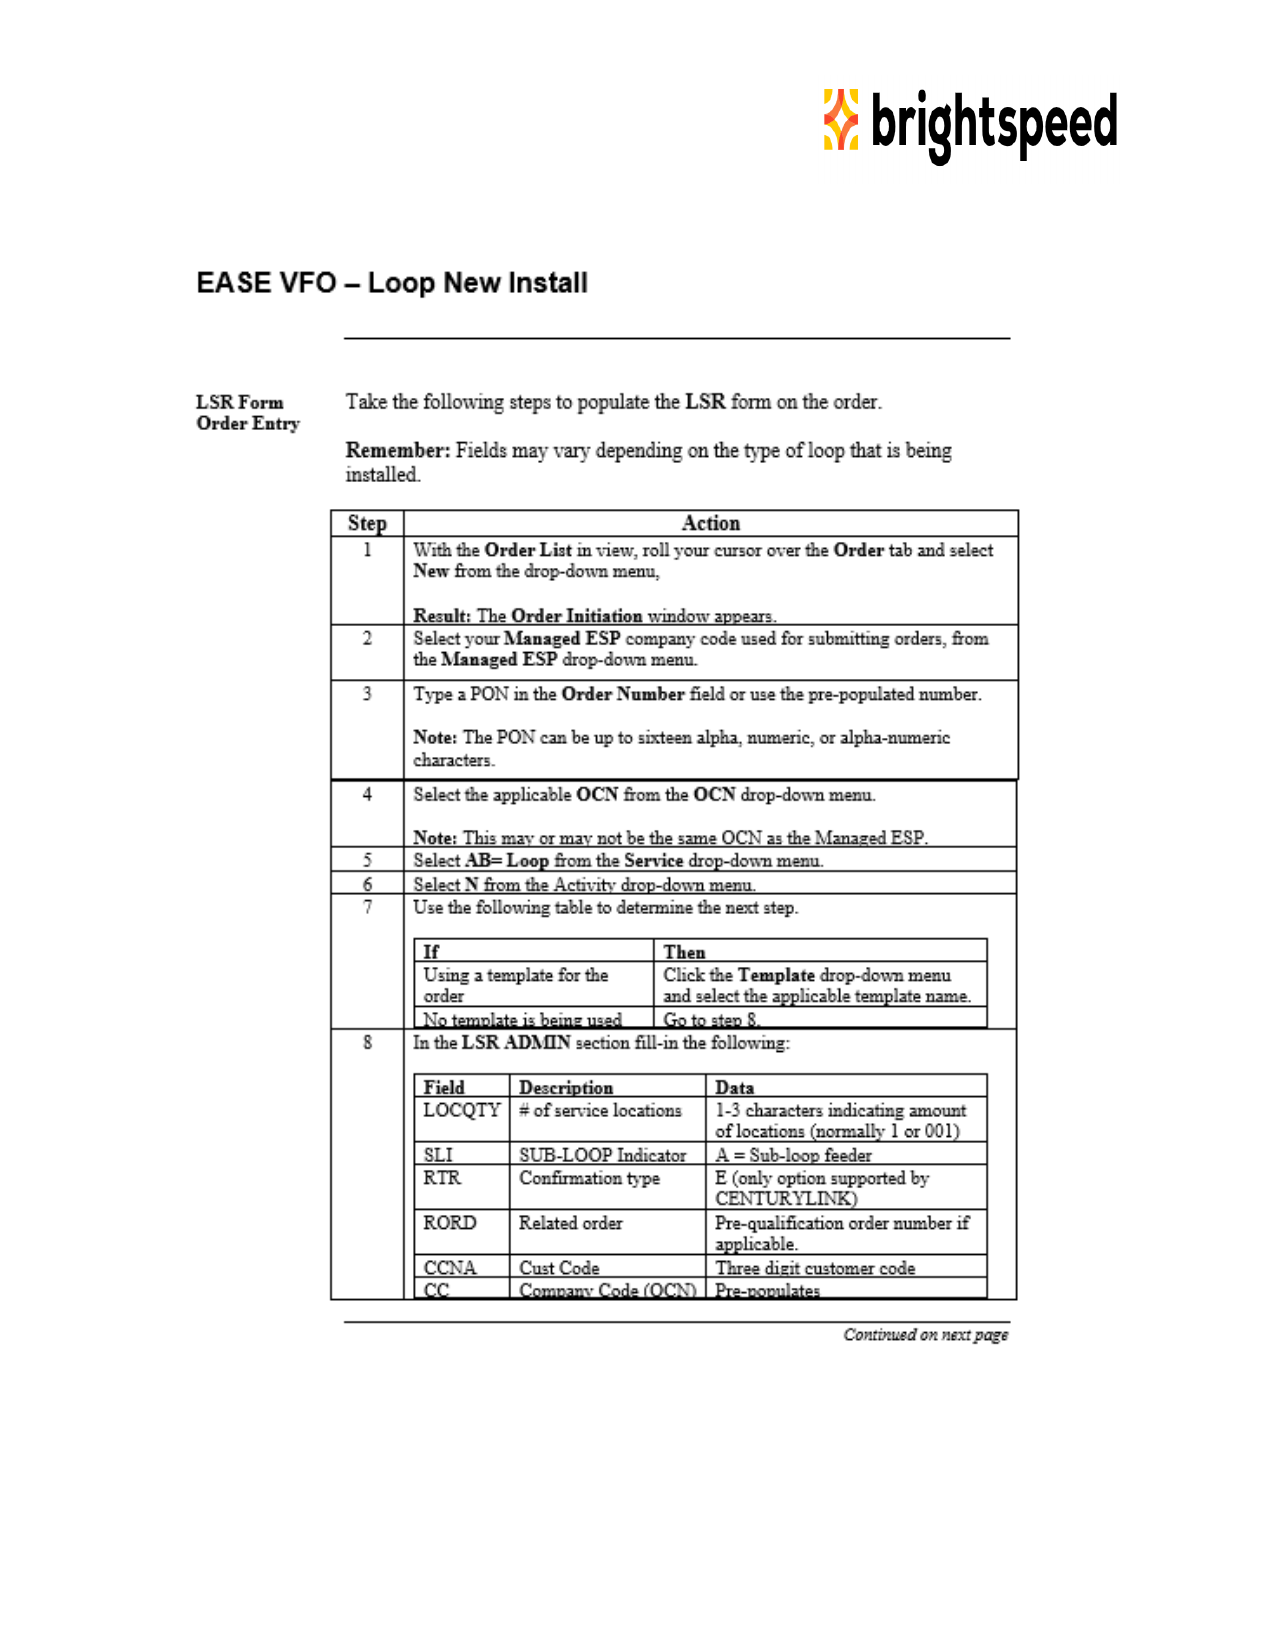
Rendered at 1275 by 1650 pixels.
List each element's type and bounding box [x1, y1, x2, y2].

picture [812, 75, 1125, 184]
picture [150, 253, 1096, 1365]
